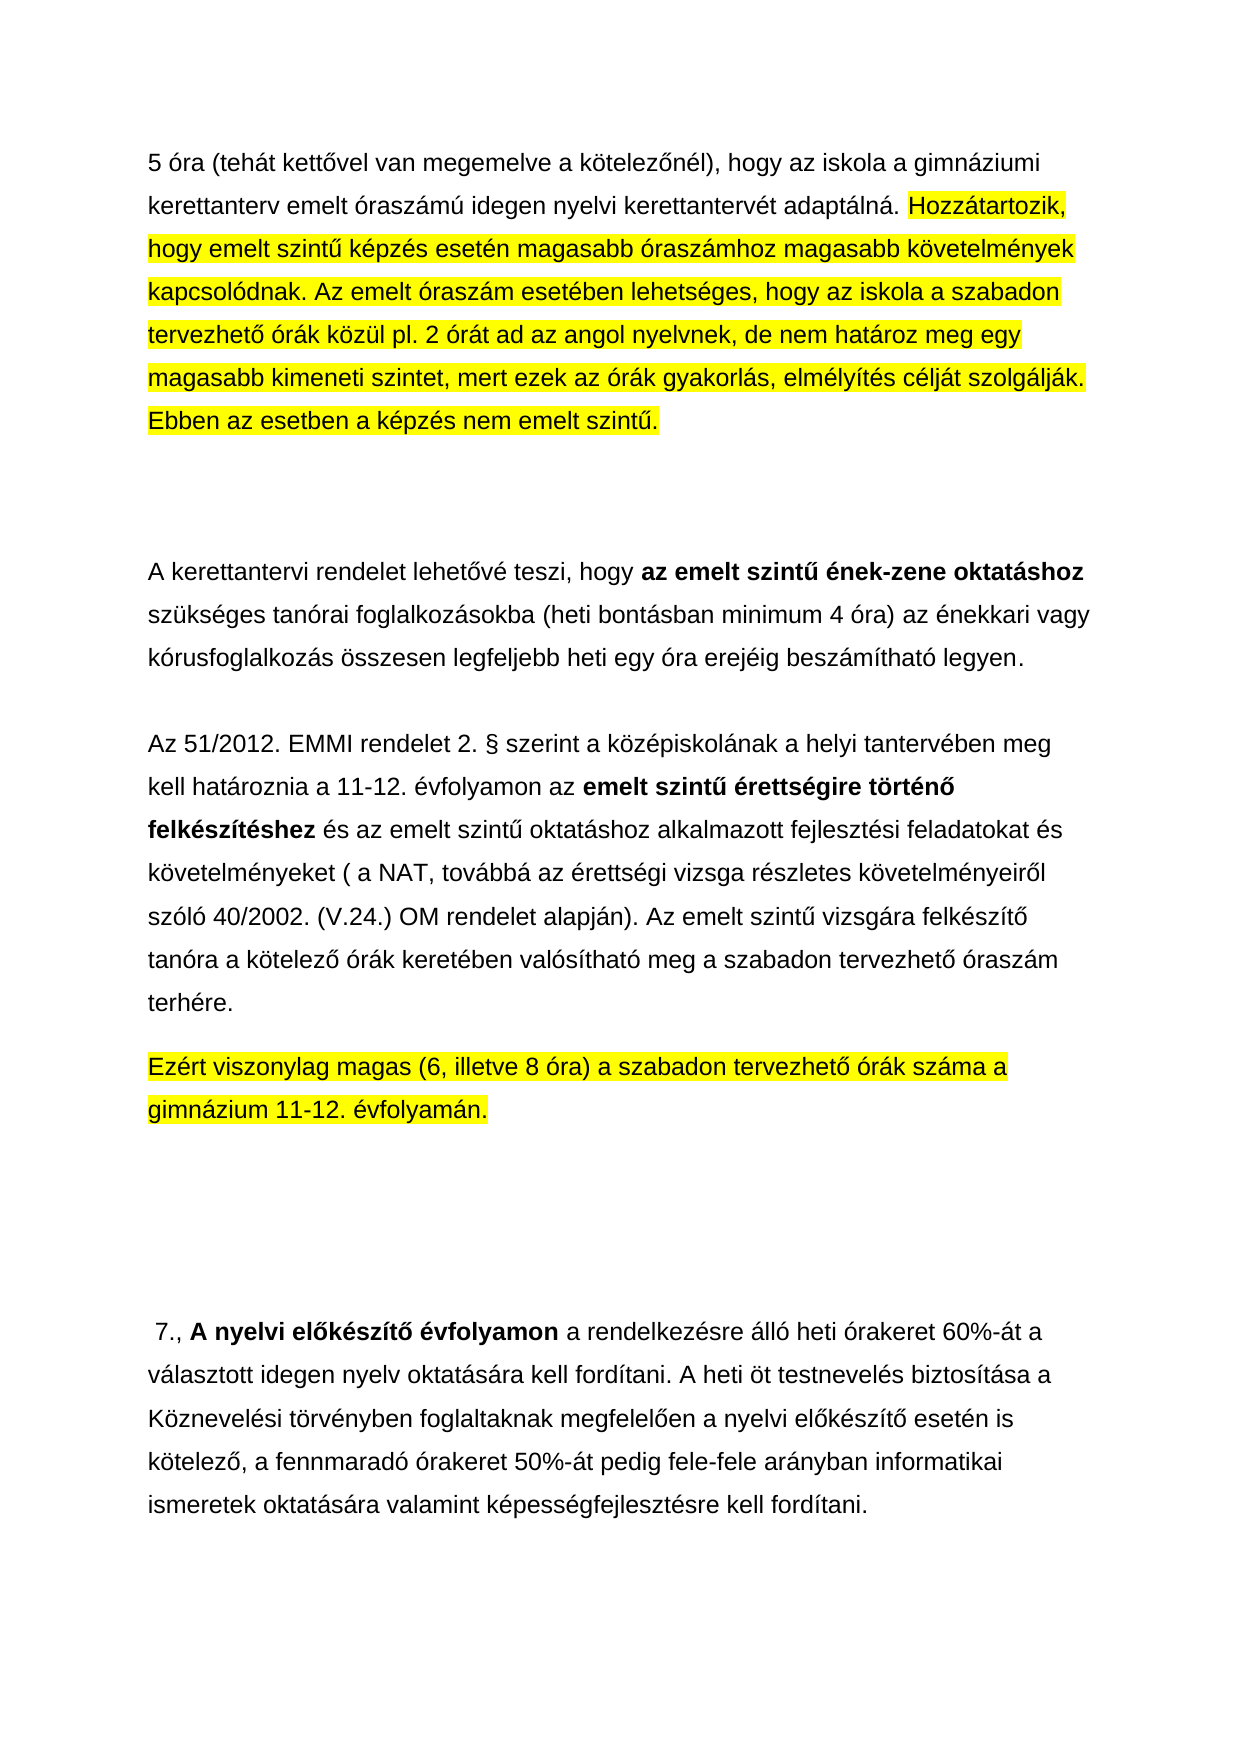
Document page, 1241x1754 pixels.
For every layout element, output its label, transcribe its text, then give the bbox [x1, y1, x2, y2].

text 7., A nyelvi előkészítő évfolyamon a rendelkezésre álló heti órakeret 60%-át a választott idegen nyelv oktatására kell fordítani. A heti öt testnevelés biztosítása a Köznevelési törvényben foglaltaknak megfelelően a nyelvi előkészítő esetén is kötelező, a fennmaradó órakeret 50%-át pedig fele-fele arányban informatikai ismeretek oktatására valamint képességfejlesztésre kell fordítani. [148, 1361, 1093, 1562]
text Az 51/2012. EMMI rendelet 2. § szerint a középiskolának a helyi tantervében meg kell határoznia a 11-12. évfolyamon az emelt szintű érettségire történő felkészítéshez és az emelt szintű oktatáshoz alkalmazott fejlesztési feladatokat és követelményeket ( a NAT, továbbá az érettségi vizsga részletes követelményeiről szóló 40/2002. (V.24.) OM rendelet alapján). Az emelt szintű vizsgára felkészítő tanóra a kötelező órák keretében valósítható meg a szabadon tervezhető óraszám terhére. [148, 772, 1093, 1060]
text Ezért viszonylag magas (6, illetve 8 óra) a szabadon tervezhető órák száma a gimnázium 11-12. évfolyamán. [148, 1095, 1093, 1167]
text A kerettantervi rendelet lehetővé teszi, hogy az emelt szintű ének-zene oktatáshoz szükséges tanórai foglalkozásokba (heti bontásban minimum 4 óra) az énekkari vagy kórusfoglalkozás összesen legfeljebb heti egy óra erejéig beszámítható legyen. [148, 600, 1093, 715]
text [148, 148, 1093, 478]
